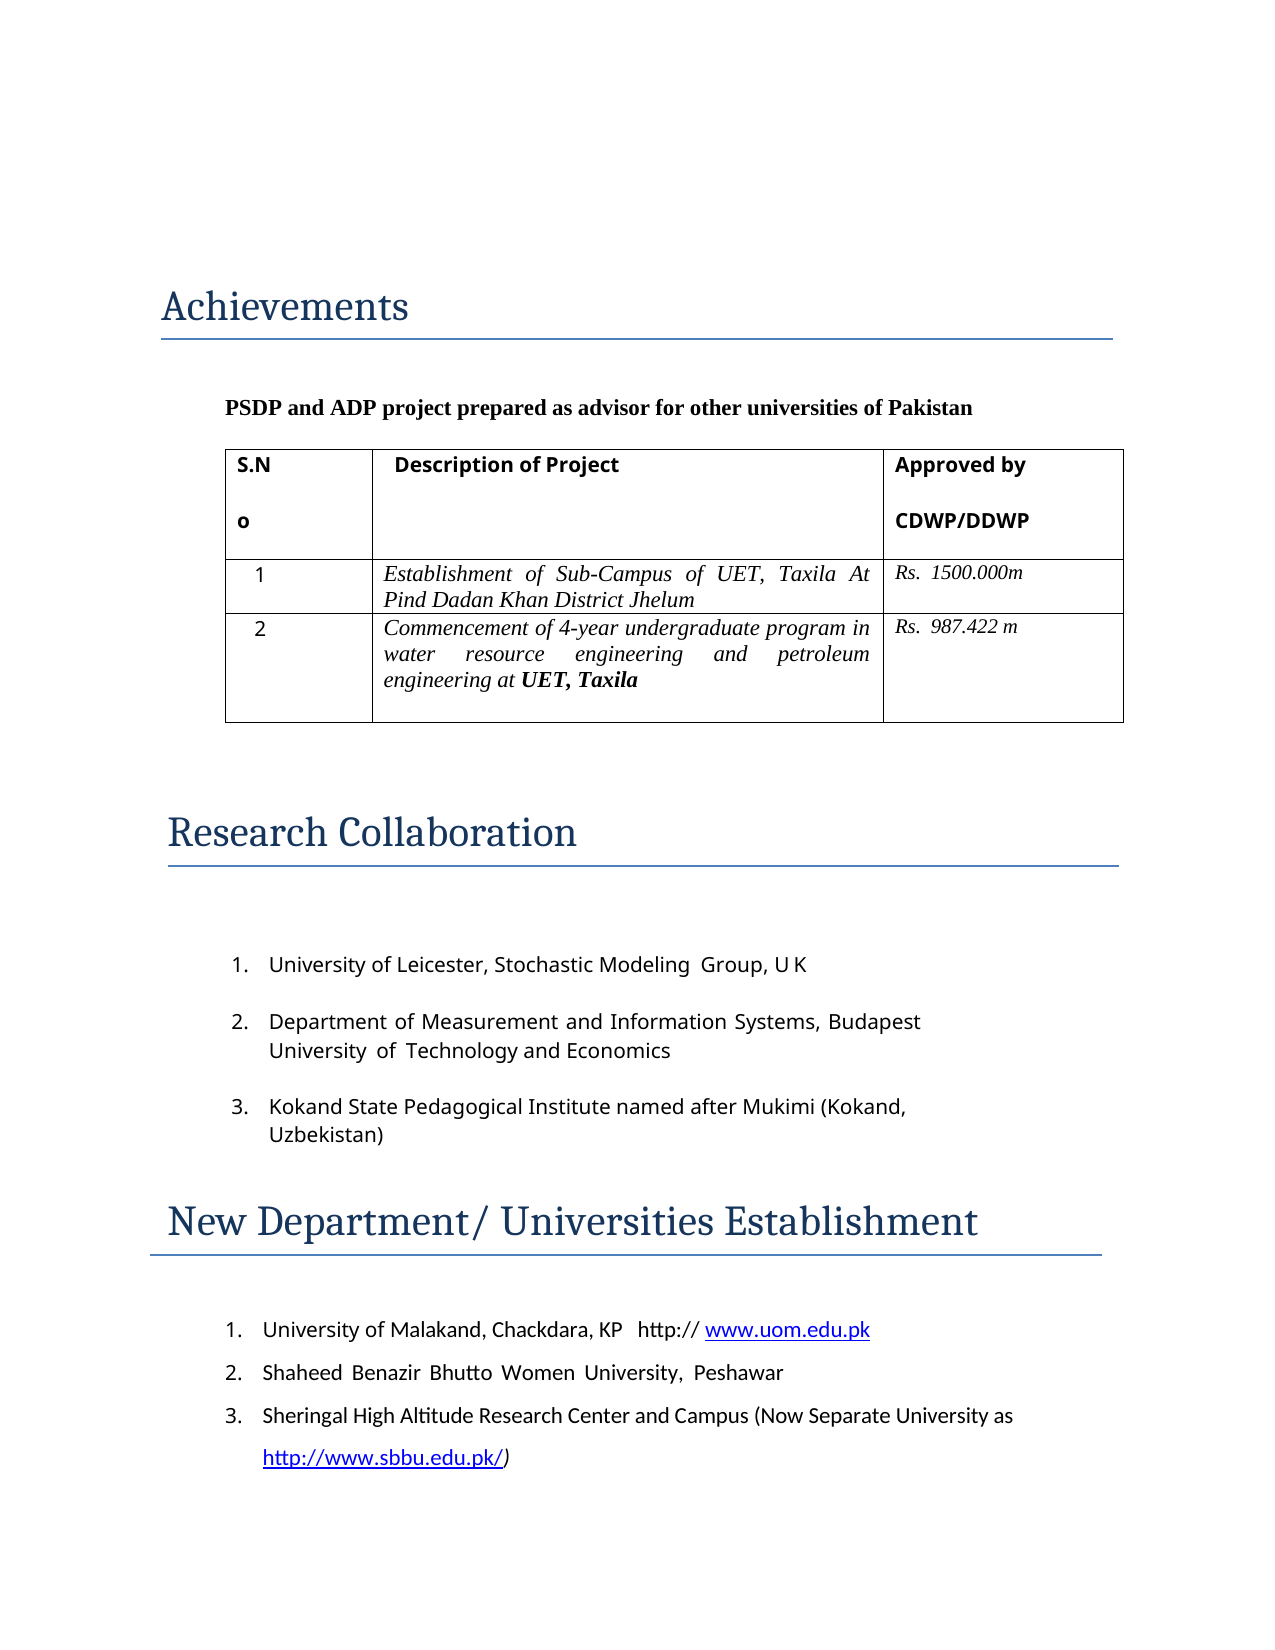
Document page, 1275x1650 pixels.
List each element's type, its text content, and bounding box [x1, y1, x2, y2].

table_cell Rs. 1500.000m [884, 560, 1123, 613]
list Shaheed Benazir Bhutto Women University, Peshawar [225, 1358, 1125, 1387]
list Kokand State Pedagogical Institute named after Mukimi (Kokand, Uzbekistan) [231, 1092, 971, 1149]
list Department of Measurement and Information Systems, Budapest University of Technology and Economics [231, 1007, 971, 1064]
text PSDP and ADP project prepared as advisor for other universities of Pakistan [150, 394, 1125, 420]
table_header Approved by CDWP/DDWP [884, 450, 1123, 559]
list University of Leicester, Stochastic Modeling Group, UK [231, 950, 1125, 979]
table_header S.No [226, 450, 372, 559]
table_cell 2 [226, 614, 372, 722]
table_cell Commencement of 4-year undergraduate program in water resource engineering and petroleum engineering at UET, Taxila [373, 614, 883, 722]
subtitle Achievements [161, 282, 1125, 331]
table_cell Rs. 987.422 m [884, 614, 1123, 722]
subtitle Research Collaboration [167, 808, 1125, 857]
list University of Malakand, Chackdara, KP http:// www.uom.edu.pk [225, 1316, 1125, 1344]
table_cell 1 [226, 560, 372, 613]
subtitle New Department/ Universities Establishment [167, 1197, 1125, 1246]
list Sheringal High Altitude Research Center and Campus (Now Separate University as http://www.sbbu.edu.pk/) [225, 1401, 1125, 1471]
table_cell Establishment of Sub-Campus of UET, Taxila At Pind Dadan Khan District Jhelum [373, 560, 883, 613]
table_header Description of Project [373, 450, 883, 559]
